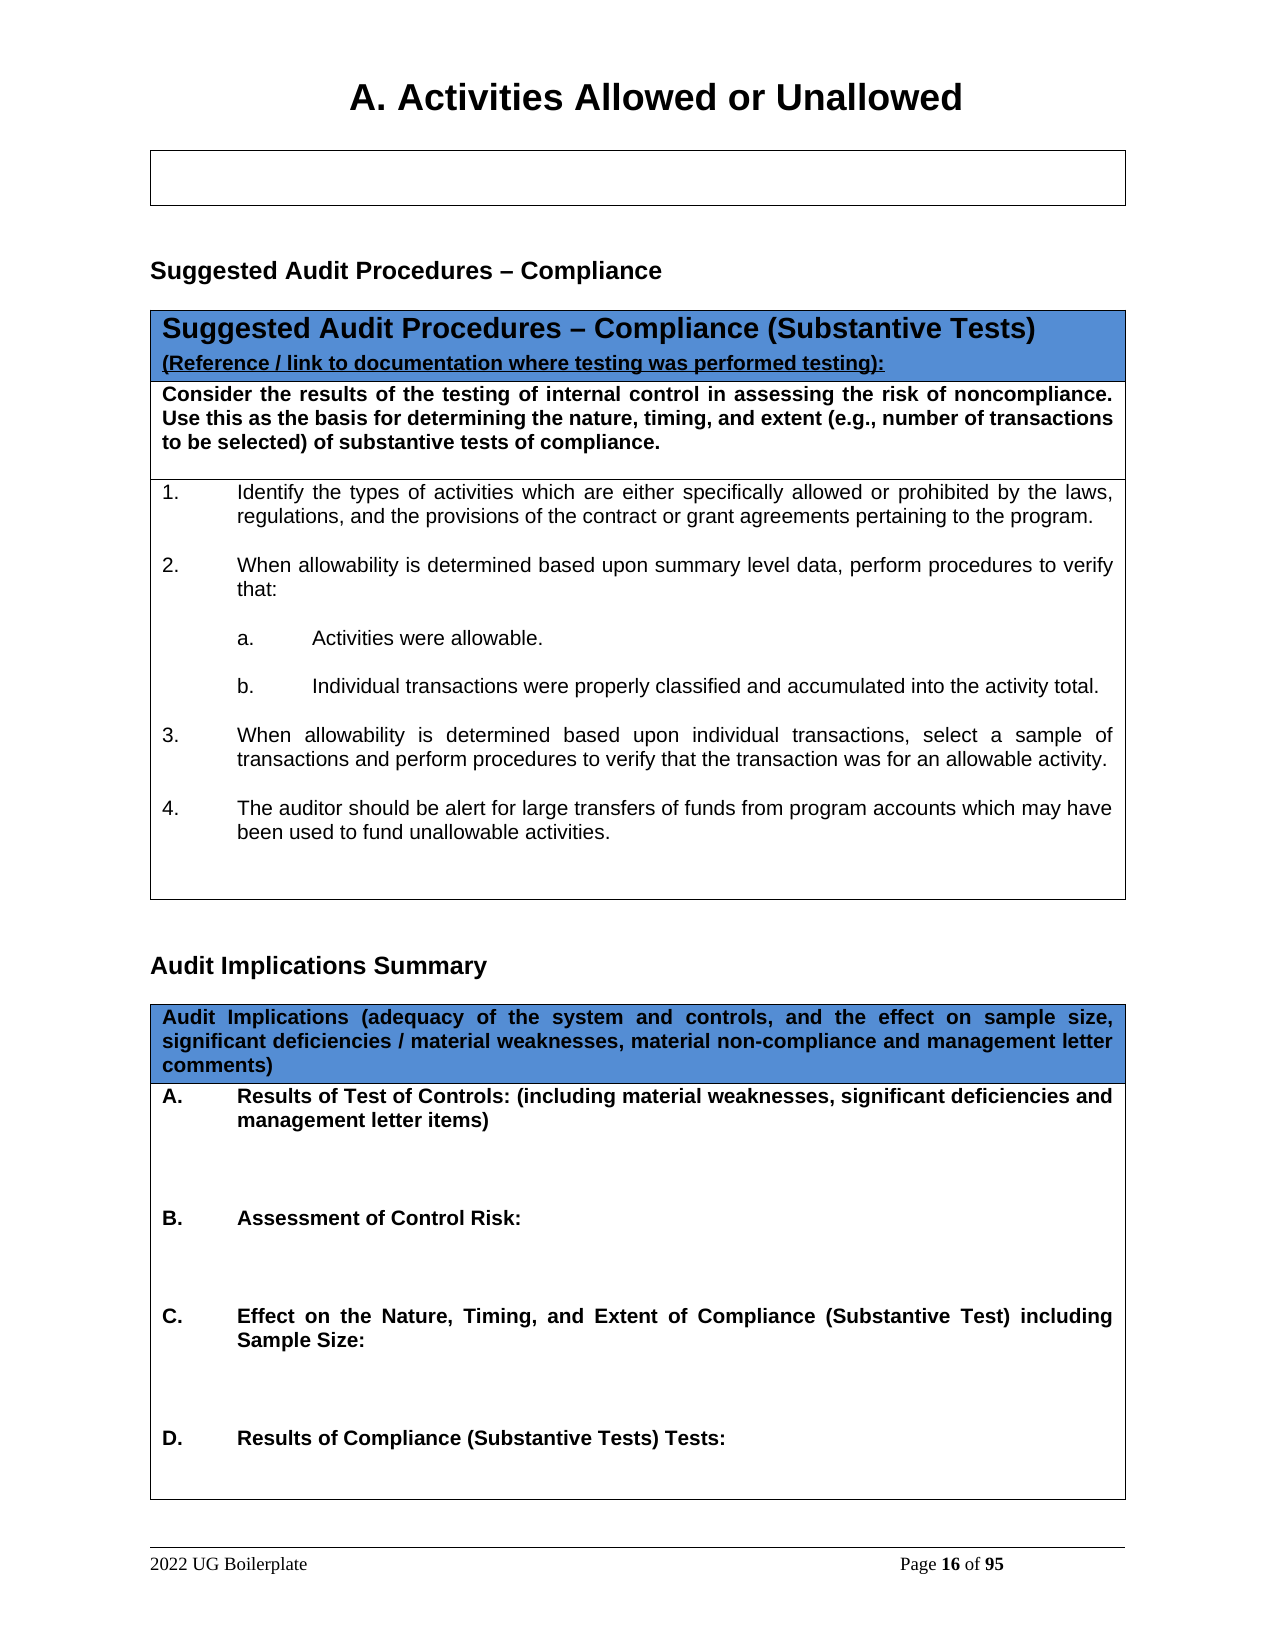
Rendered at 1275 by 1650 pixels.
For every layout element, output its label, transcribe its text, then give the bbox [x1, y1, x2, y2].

table_header Suggested Audit Procedures – Compliance (Substantive Tests) (Reference / link to documentation where testing was performed testing): [151, 311, 1125, 381]
subtitle Suggested Audit Procedures – Compliance [150, 259, 1125, 284]
table_header Audit Implications (adequacy of the system and controls, and the effect on sample size, significant deficiencies / material weaknesses, material non-compliance and management letter comments) [151, 1005, 1125, 1083]
table_cell Consider the results of the testing of internal control in assessing the risk of noncompliance. Use this as the basis for determining the nature, timing, and extent (e.g., number of transactions to be selected) of substantive tests of compliance. [151, 382, 1125, 478]
subtitle Audit Implications Summary [150, 954, 1125, 979]
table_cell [151, 1084, 1125, 1499]
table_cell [151, 151, 1125, 205]
table_cell 1. Identify the types of activities which are either specifically allowed or prohibited by the laws, regulations, and the provisions of the contract or grant agreements pertaining to the program. 2. When allowability is determined based upon summary level data, perform procedures to verify that: a. Activities were allowable. b. Individual transactions were properly classified and accumulated into the activity total. 3. When allowability is determined based upon individual transactions, select a sample of transactions and perform procedures to verify that the transaction was for an allowable activity. 4. The auditor should be alert for large transfers of funds from program accounts which may have been used to fund unallowable activities. [151, 480, 1125, 899]
